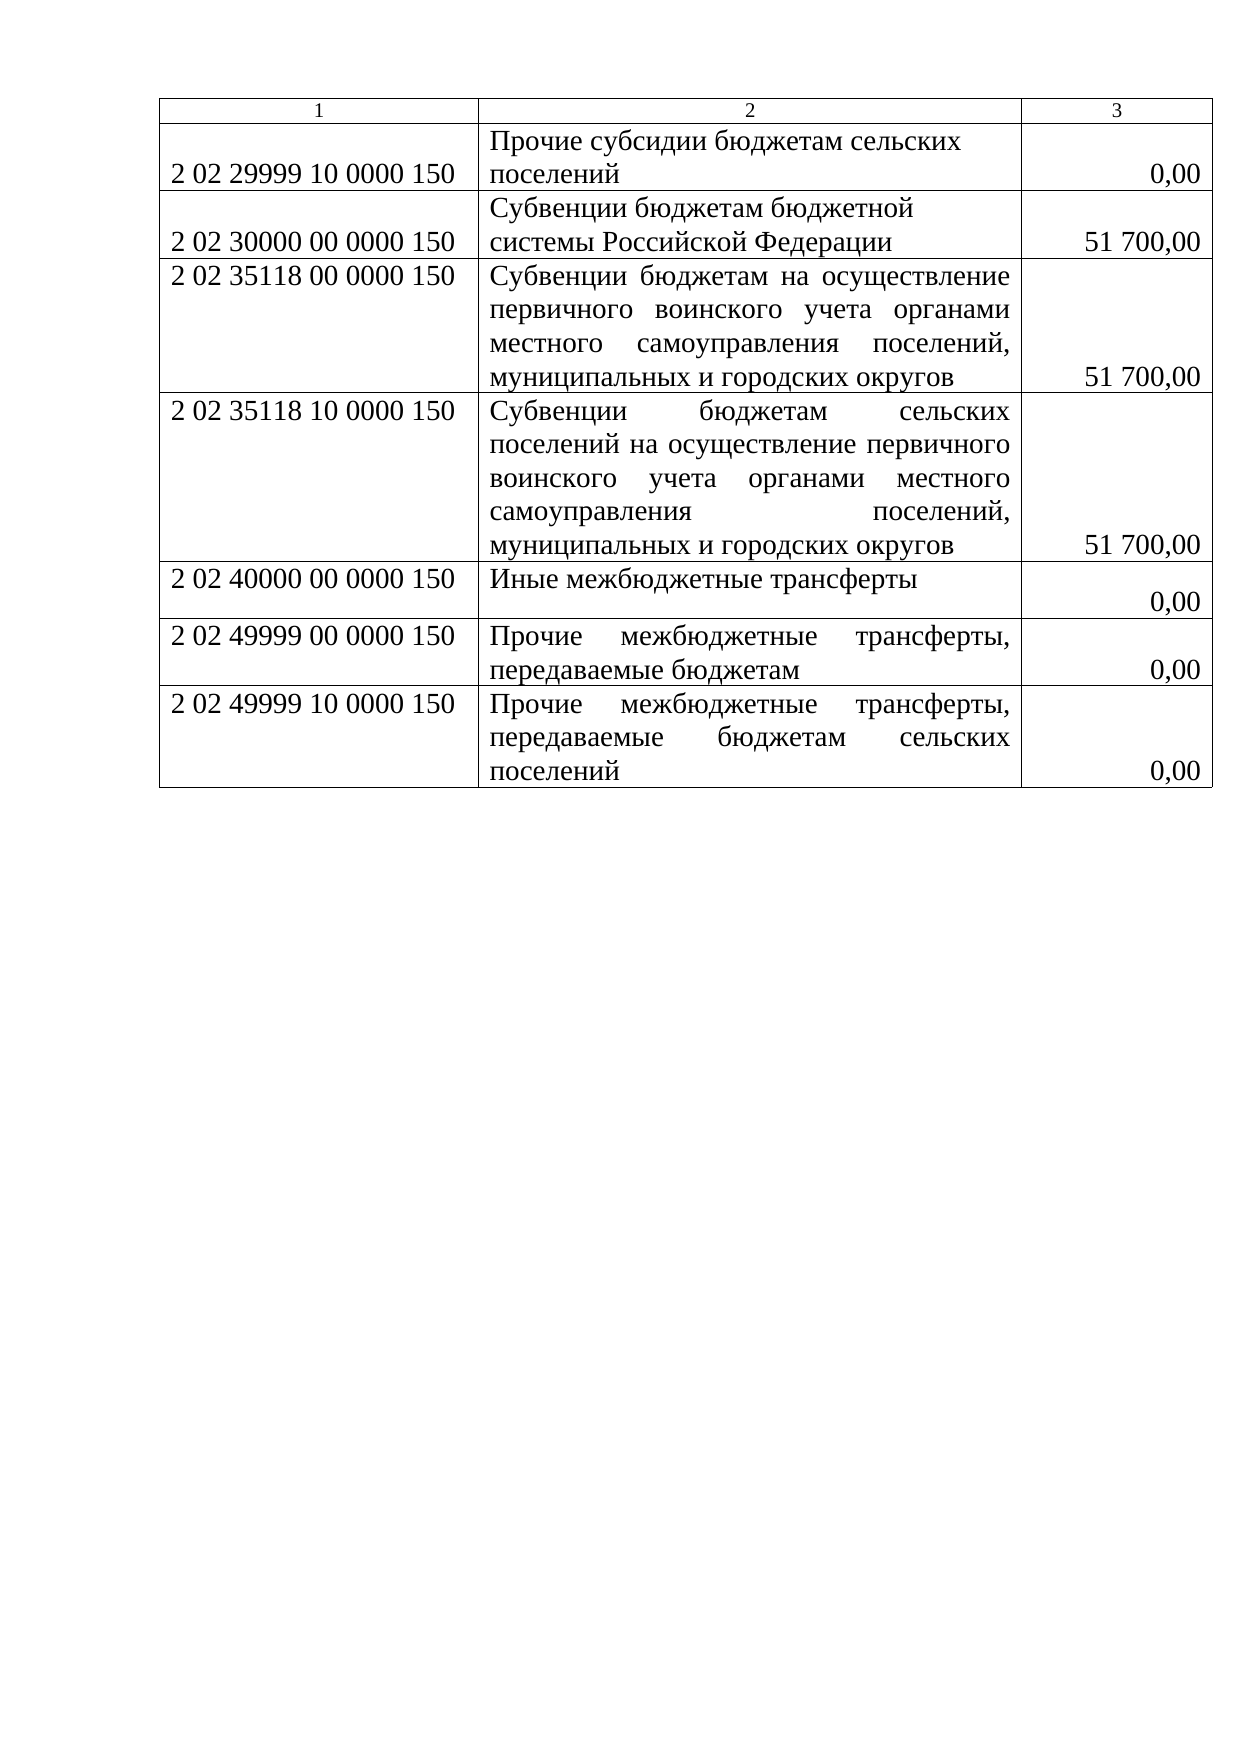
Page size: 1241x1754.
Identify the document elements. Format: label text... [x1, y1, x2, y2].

table_cell Субвенции бюджетам сельских поселений на осуществление первичного воинского учета органами местного самоуправления поселений, муниципальных и городских округов [479, 393, 1021, 561]
table_cell Прочие субсидии бюджетам сельских поселений [479, 124, 1021, 190]
table_cell 2 02 49999 00 0000 150 [160, 619, 478, 685]
table_cell 51 700,00 [1022, 393, 1212, 561]
table_cell Субвенции бюджетам бюджетной системы Российской Федерации [479, 191, 1021, 258]
table_cell 0,00 [1022, 562, 1212, 618]
table_cell 2 02 40000 00 0000 150 [160, 562, 478, 618]
table_cell Прочие межбюджетные трансферты, передаваемые бюджетам сельских поселений [479, 686, 1021, 787]
table_header 2 [479, 99, 1021, 122]
table_cell 2 02 49999 10 0000 150 [160, 686, 478, 787]
table_cell Субвенции бюджетам на осуществление первичного воинского учета органами местного самоуправления поселений, муниципальных и городских округов [479, 259, 1021, 392]
table_header 3 [1022, 99, 1212, 122]
table_cell 51 700,00 [1022, 259, 1212, 392]
table_cell 2 02 35118 00 0000 150 [160, 259, 478, 392]
table_cell 0,00 [1022, 619, 1212, 685]
table_cell 2 02 35118 10 0000 150 [160, 393, 478, 561]
table_cell Иные межбюджетные трансферты [479, 562, 1021, 618]
table_header 1 [160, 99, 478, 122]
table_cell 51 700,00 [1022, 191, 1212, 258]
table_cell Прочие межбюджетные трансферты, передаваемые бюджетам [479, 619, 1021, 685]
table_cell 0,00 [1022, 686, 1212, 787]
table_cell 2 02 30000 00 0000 150 [160, 191, 478, 258]
table_cell 2 02 29999 10 0000 150 [160, 124, 478, 190]
table_cell 0,00 [1022, 124, 1212, 190]
